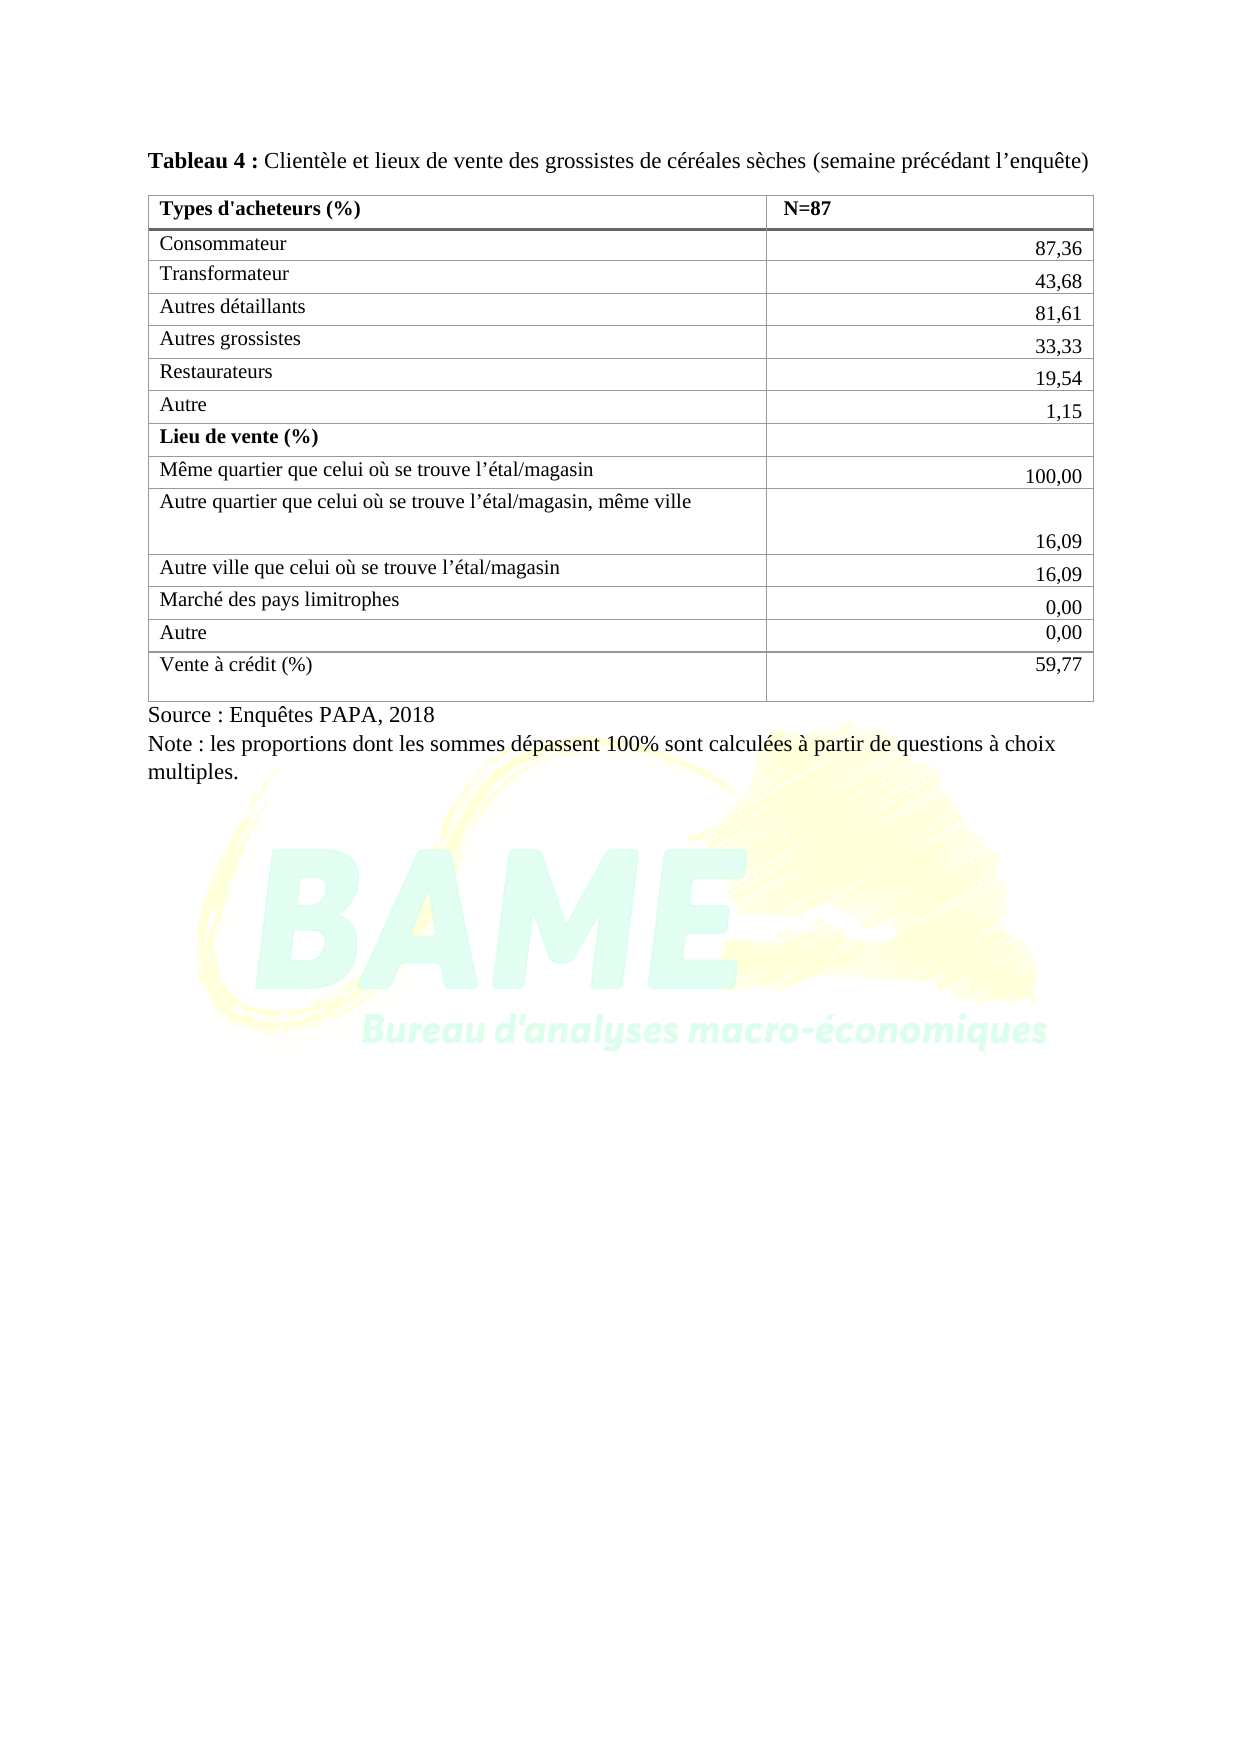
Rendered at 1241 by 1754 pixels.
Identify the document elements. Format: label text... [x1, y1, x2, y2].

table_header Types d'acheteurs (%) [149, 196, 766, 227]
table_cell 16,09 [767, 489, 1093, 553]
table_cell Autre [149, 620, 766, 651]
table_cell Autre ville que celui où se trouve l’étal/magasin [149, 555, 766, 586]
table_cell 87,36 [767, 231, 1093, 260]
table_cell Autre [149, 391, 766, 423]
table_cell Lieu de vente (%) [149, 424, 766, 456]
table_cell 16,09 [767, 555, 1093, 586]
table_cell 0,00 [767, 587, 1093, 619]
table_cell 59,77 [767, 653, 1093, 701]
table_cell 100,00 [767, 457, 1093, 488]
table_cell 43,68 [767, 261, 1093, 293]
text Note : les proportions dont les sommes dépassent 100% sont calculées à partir de questions à choix multiples. [148, 730, 1093, 785]
table_cell 81,61 [767, 294, 1093, 325]
table_cell [767, 424, 1093, 456]
table_cell Vente à crédit (%) [149, 653, 766, 701]
table_cell Même quartier que celui où se trouve l’étal/magasin [149, 457, 766, 488]
table_cell Consommateur [149, 231, 766, 260]
table_cell 33,33 [767, 326, 1093, 358]
table_cell 1,15 [767, 391, 1093, 423]
table_cell Marché des pays limitrophes [149, 587, 766, 619]
table_cell Autres grossistes [149, 326, 766, 358]
table_cell 19,54 [767, 359, 1093, 390]
table_cell Transformateur [149, 261, 766, 293]
table_header N=87 [767, 196, 1093, 227]
table_cell 0,00 [767, 620, 1093, 651]
table_cell Autres détaillants [149, 294, 766, 325]
text Source : Enquêtes PAPA, 2018 [148, 702, 1093, 728]
table_cell Autre quartier que celui où se trouve l’étal/magasin, même ville [149, 489, 766, 553]
table_cell Restaurateurs [149, 359, 766, 390]
